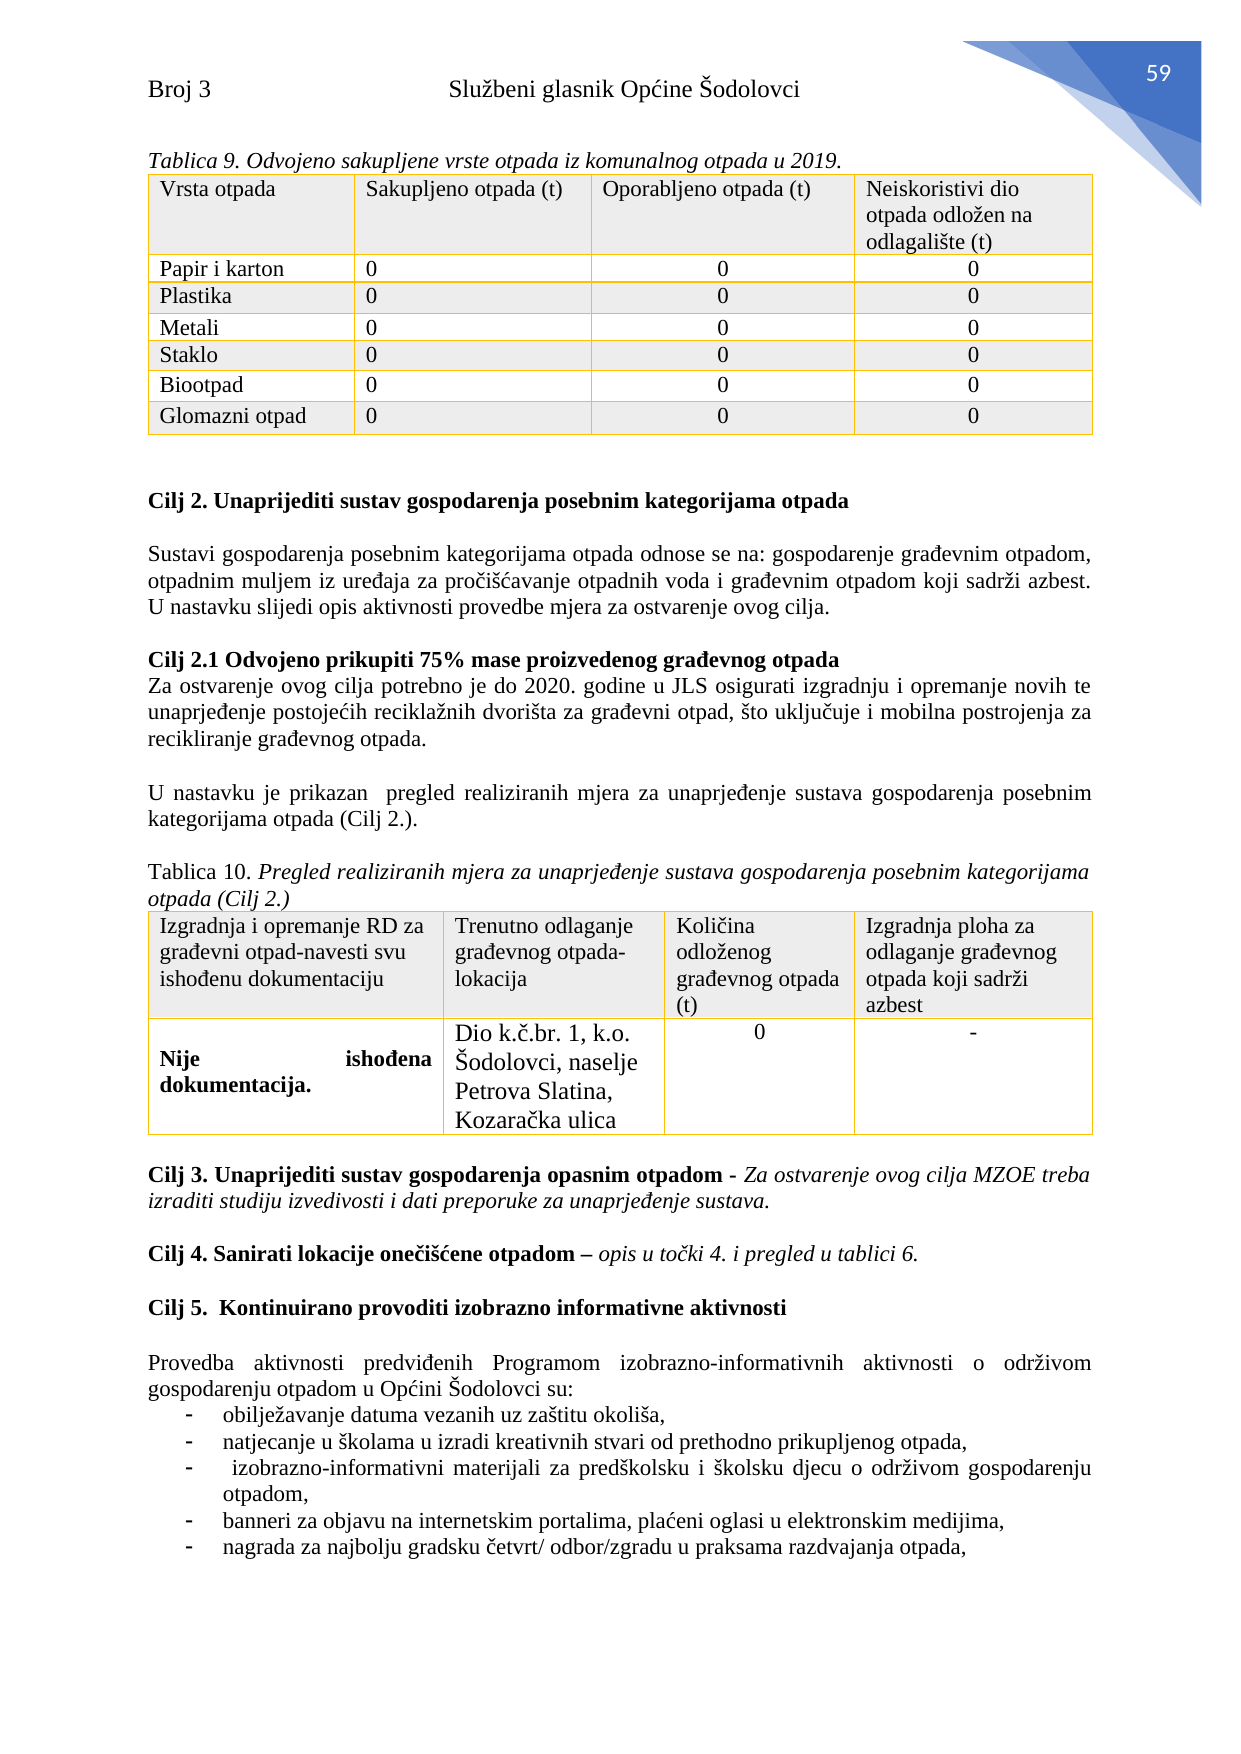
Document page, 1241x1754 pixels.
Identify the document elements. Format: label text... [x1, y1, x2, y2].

list izobrazno-informativni materijali za predškolsku i školsku djecu o održivom gospodarenju otpadom, [185, 1454, 1093, 1507]
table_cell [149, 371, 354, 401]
text Za ostvarenje ovog cilja potrebno je do 2020. godine u JLS osigurati izgradnju i opremanje novih te unaprjeđenje postojećih reciklažnih dvorišta za građevni otpad, što uključuje i mobilna postrojenja za recikliranje građevnog otpada. [148, 672, 1093, 751]
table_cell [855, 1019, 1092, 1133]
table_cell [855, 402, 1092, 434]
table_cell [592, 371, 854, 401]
list obilježavanje datuma vezanih uz zaštitu okoliša, [185, 1401, 1093, 1428]
text Cilj 5. Kontinuirano provoditi izobrazno informativne aktivnosti [148, 1294, 1093, 1321]
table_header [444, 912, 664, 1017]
list banneri za objavu na internetskim portalima, plaćeni oglasi u elektronskim medijima, [185, 1507, 1093, 1533]
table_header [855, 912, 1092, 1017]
text Tablica 9. Odvojeno sakupljene vrste otpada iz komunalnog otpada u 2019. [148, 148, 1093, 174]
picture [962, 41, 1202, 207]
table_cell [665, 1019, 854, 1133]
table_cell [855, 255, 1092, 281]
text Tablica 10. Pregled realiziranih mjera za unaprjeđenje sustava gospodarenja posebnim kategorijama otpada (Cilj 2.) [148, 858, 1093, 911]
list nagrada za najbolju gradsku četvrt/ odbor/zgradu u praksama razdvajanja otpada, [185, 1533, 1093, 1559]
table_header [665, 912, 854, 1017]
text Sustavi gospodarenja posebnim kategorijama otpada odnose se na: gospodarenje građevnim otpadom, otpadnim muljem iz uređaja za pročišćavanje otpadnih voda i građevnim otpadom koji sadrži azbest. U nastavku slijedi opis aktivnosti provedbe mjera za ostvarenje ovog cilja. [148, 540, 1093, 619]
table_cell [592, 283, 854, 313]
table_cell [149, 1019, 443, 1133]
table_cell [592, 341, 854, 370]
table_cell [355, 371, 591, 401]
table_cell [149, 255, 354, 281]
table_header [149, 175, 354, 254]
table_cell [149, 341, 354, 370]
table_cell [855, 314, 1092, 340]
text Cilj 2. Unaprijediti sustav gospodarenja posebnim kategorijama otpada [148, 488, 1093, 514]
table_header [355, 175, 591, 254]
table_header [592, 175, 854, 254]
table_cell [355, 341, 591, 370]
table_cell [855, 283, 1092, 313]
text Cilj 4. Sanirati lokacije onečišćene otpadom – opis u točki 4. i pregled u tablici 6. [148, 1240, 1093, 1266]
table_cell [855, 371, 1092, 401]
text Provedba aktivnosti predviđenih Programom izobrazno-informativnih aktivnosti o održivom gospodarenju otpadom u Općini Šodolovci su: [148, 1349, 1093, 1401]
text Cilj 2.1 Odvojeno prikupiti 75% mase proizvedenog građevnog otpada [148, 646, 1093, 672]
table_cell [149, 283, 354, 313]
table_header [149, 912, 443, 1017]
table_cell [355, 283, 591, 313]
text U nastavku je prikazan pregled realiziranih mjera za unaprjeđenje sustava gospodarenja posebnim kategorijama otpada (Cilj 2.). [148, 779, 1093, 832]
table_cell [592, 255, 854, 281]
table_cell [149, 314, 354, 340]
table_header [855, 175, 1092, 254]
list natjecanje u školama u izradi kreativnih stvari od prethodno prikupljenog otpada, [185, 1428, 1093, 1454]
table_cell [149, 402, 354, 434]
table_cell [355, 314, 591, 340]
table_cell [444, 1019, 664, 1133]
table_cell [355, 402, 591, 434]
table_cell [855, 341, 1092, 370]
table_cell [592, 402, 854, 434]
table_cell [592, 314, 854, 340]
text Cilj 3. Unaprijediti sustav gospodarenja opasnim otpadom - Za ostvarenje ovog cilja MZOE treba izraditi studiju izvedivosti i dati preporuke za unaprjeđenje sustava. [148, 1161, 1093, 1213]
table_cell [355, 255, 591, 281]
